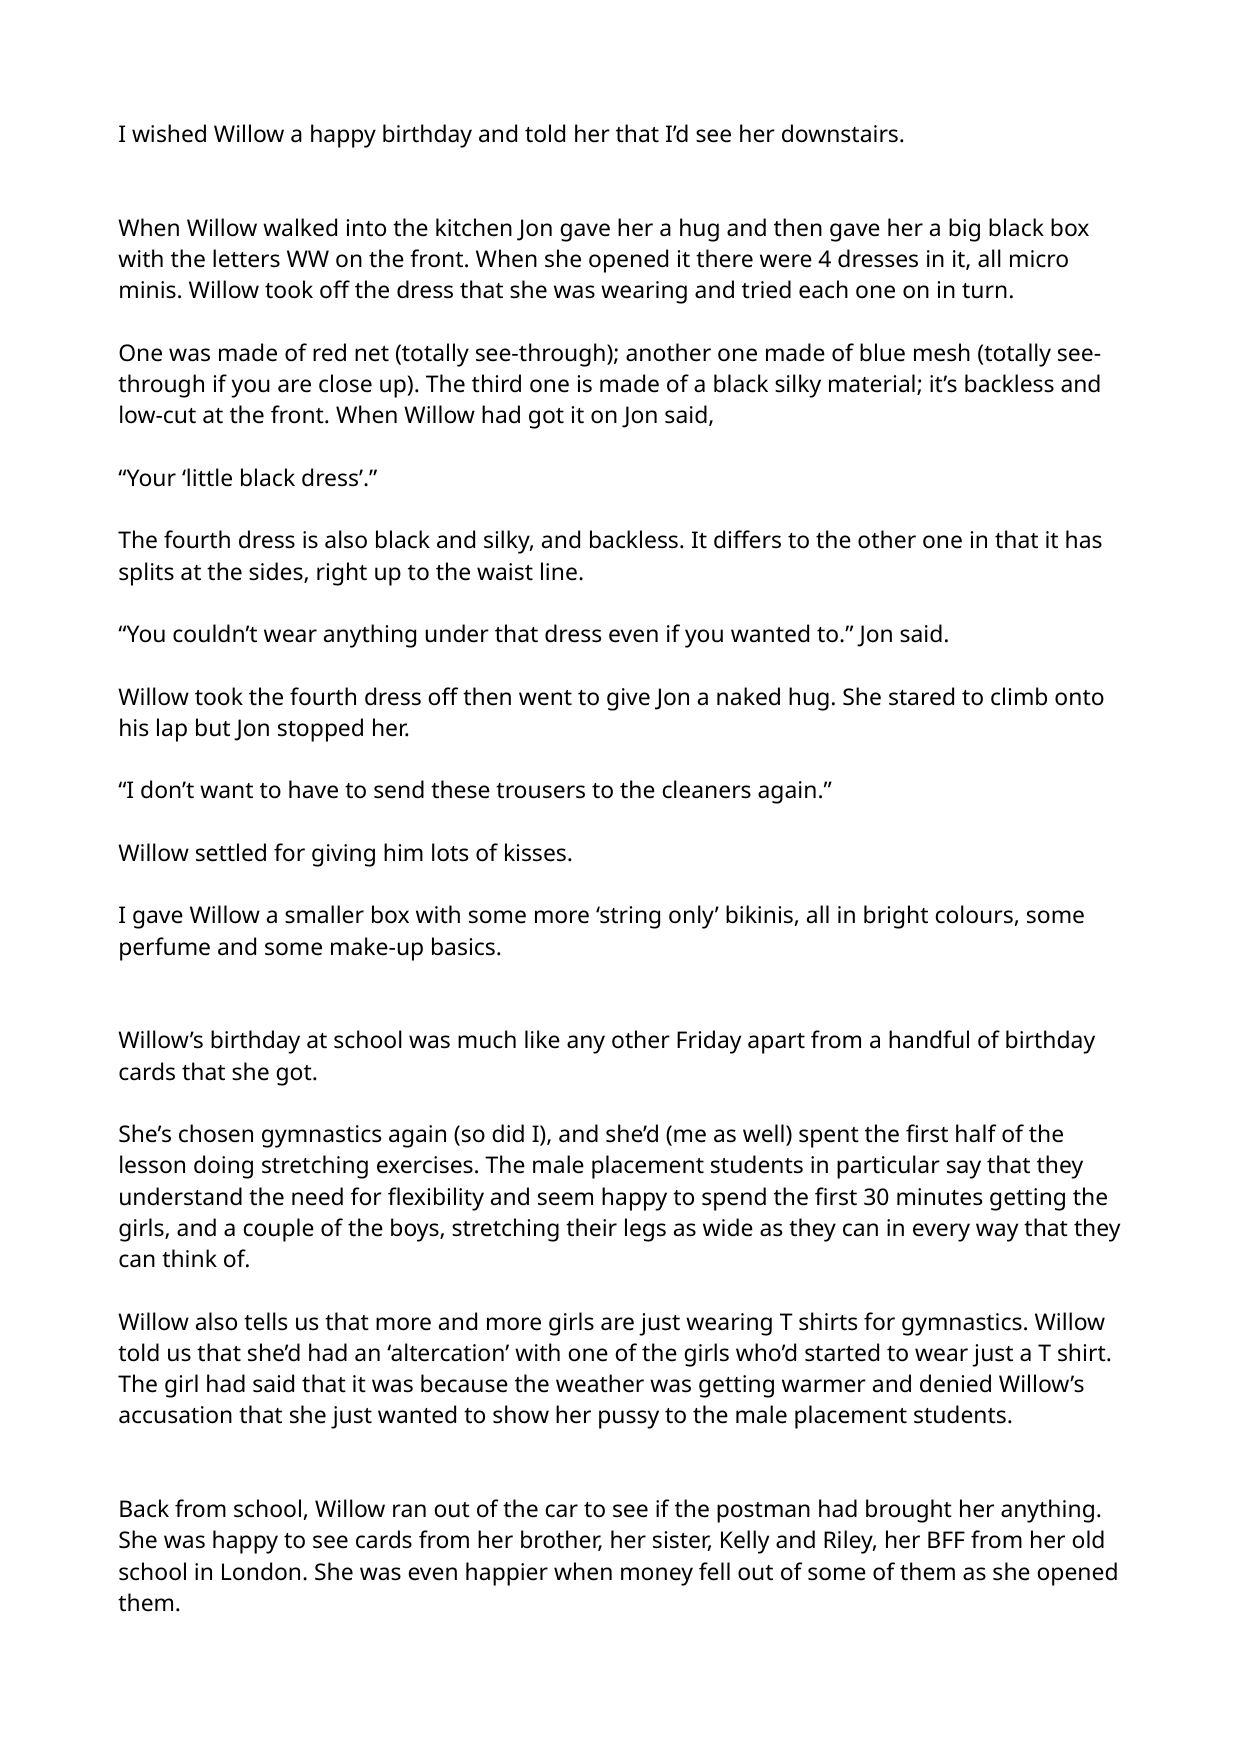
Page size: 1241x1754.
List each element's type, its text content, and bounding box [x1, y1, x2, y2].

text She’s chosen gymnastics again (so did I), and she’d (me as well) spent the first half of the lesson doing stretching exercises. The male placement students in particular say that they understand the need for flexibility and seem happy to spend the first 30 minutes getting the girls, and a couple of the boys, stretching their legs as wide as they can in every way that they can think of. [118, 1118, 1122, 1274]
text The fourth dress is also black and silky, and backless. It differs to the other one in that it has splits at the sides, right up to the waist line. [118, 524, 1122, 587]
text “Your ‘little black dress’.” [118, 462, 1122, 493]
text I wished Willow a happy birthday and told her that I’d see her downstairs. [118, 118, 1122, 149]
text When Willow walked into the kitchen Jon gave her a hug and then gave her a big black box with the letters WW on the front. When she opened it there were 4 dresses in it, all micro minis. Willow took off the dress that she was wearing and tried each one on in turn. [118, 212, 1122, 306]
text I gave Willow a smaller box with some more ‘string only’ bikinis, all in bright colours, some perfume and some make-up basics. [118, 899, 1122, 962]
text “You couldn’t wear anything under that dress even if you wanted to.” Jon said. [118, 618, 1122, 649]
text Willow settled for giving him lots of kisses. [118, 837, 1122, 868]
text Willow took the fourth dress off then went to give Jon a naked hug. She stared to climb onto his lap but Jon stopped her. [118, 681, 1122, 743]
text Back from school, Willow ran out of the car to see if the postman had brought her anything. She was happy to see cards from her brother, her sister, Kelly and Riley, her BFF from her old school in London. She was even happier when money fell out of some of them as she opened them. [118, 1493, 1122, 1618]
text One was made of red net (totally see-through); another one made of blue mesh (totally see-through if you are close up). The third one is made of a black silky material; it’s backless and low-cut at the front. When Willow had got it on Jon said, [118, 337, 1122, 431]
text Willow also tells us that more and more girls are just wearing T shirts for gymnastics. Willow told us that she’d had an ‘altercation’ with one of the girls who’d started to wear just a T shirt. The girl had said that it was because the weather was getting warmer and denied Willow’s accusation that she just wanted to show her pussy to the male placement students. [118, 1306, 1122, 1431]
text Willow’s birthday at school was much like any other Friday apart from a handful of birthday cards that she got. [118, 1024, 1122, 1087]
text “I don’t want to have to send these trousers to the cleaners again.” [118, 774, 1122, 806]
